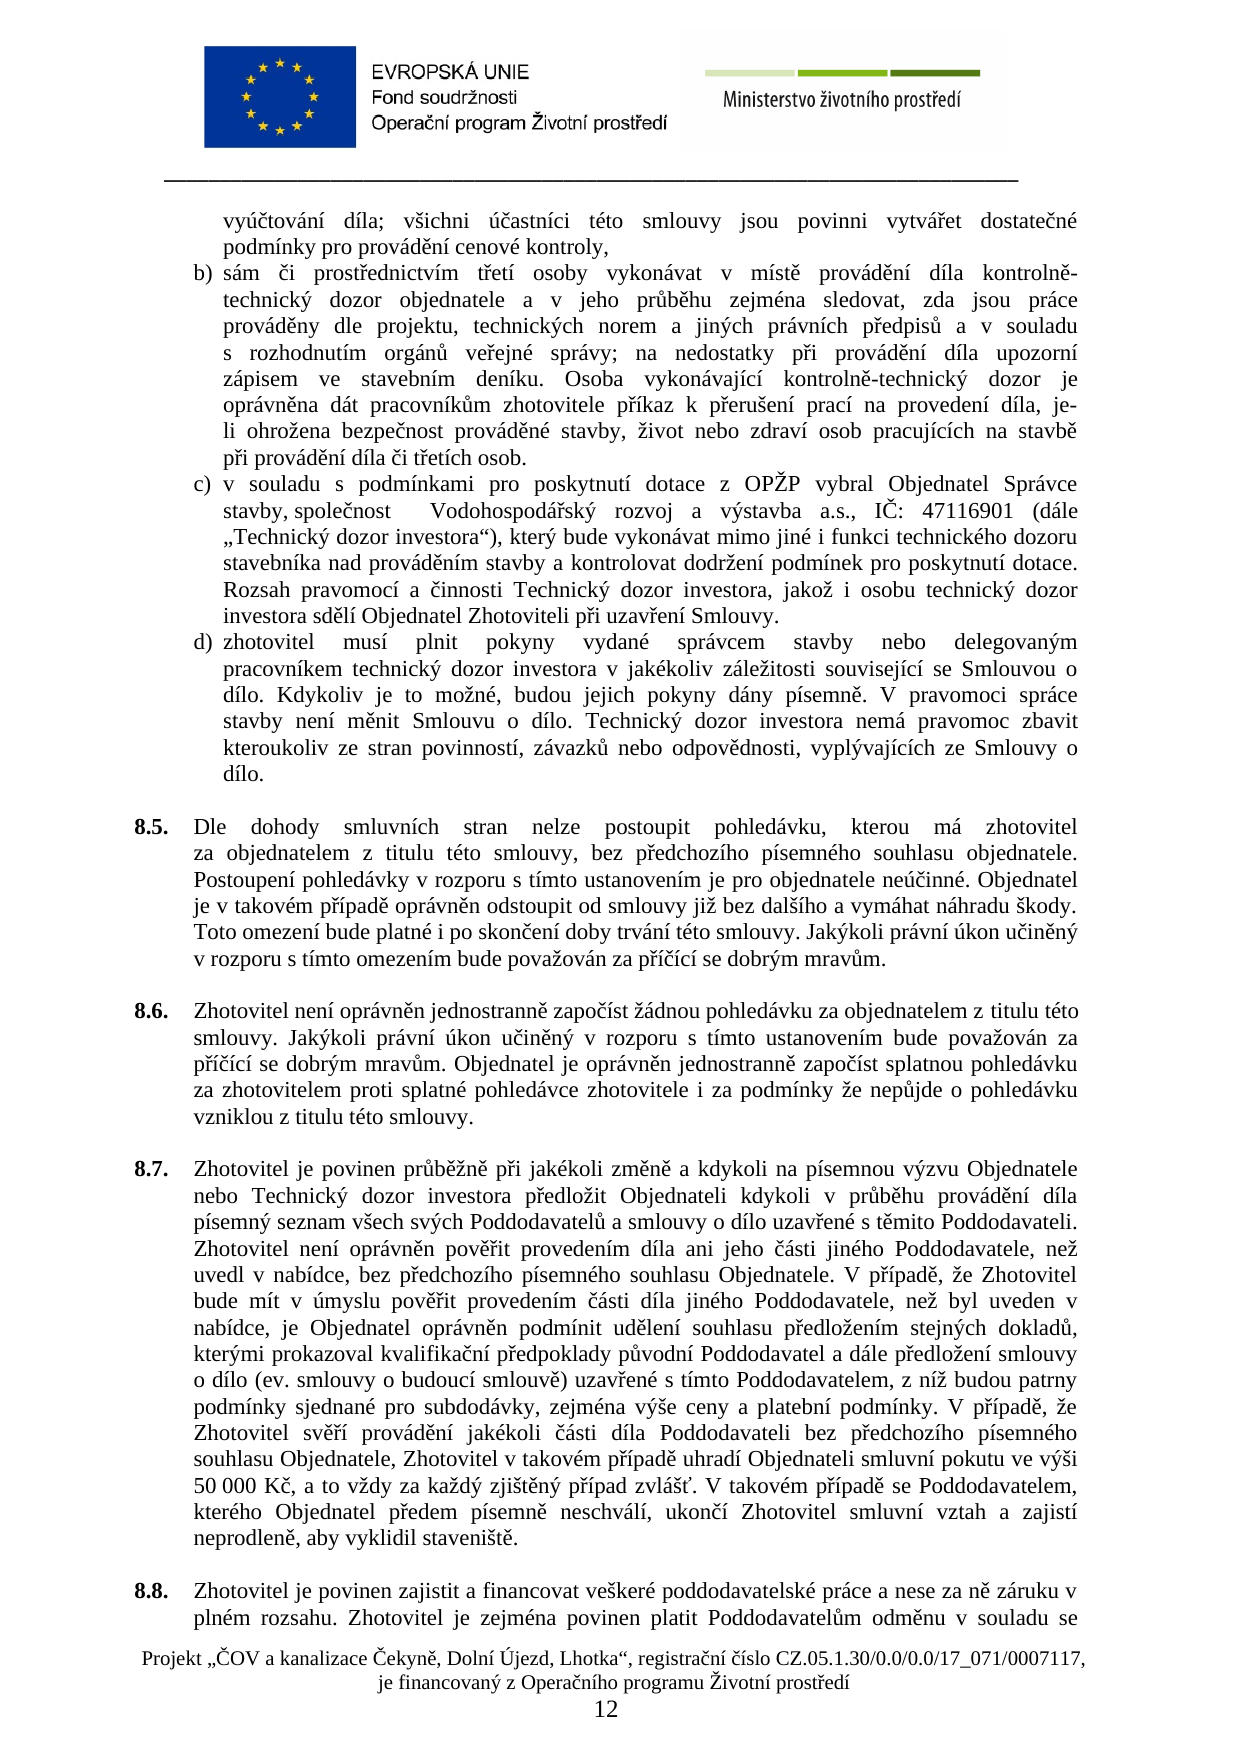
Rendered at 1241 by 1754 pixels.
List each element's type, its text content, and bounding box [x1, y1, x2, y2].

list Zhotovitel není oprávněn jednostranně započíst žádnou pohledávku za objednatelem z titulu této smlouvy. Jakýkoli právní úkon učiněný v rozporu s tímto ustanovením bude považován za příčící se dobrým mravům. Objednatel je oprávněn jednostranně započíst splatnou pohledávku za zhotovitelem proti splatné pohledávce zhotovitele i za podmínky že nepůjde o pohledávku vzniklou z titulu této smlouvy. [134, 997, 1079, 1129]
list zhotovitel musí plnit pokyny vydané správcem stavby nebo delegovaným pracovníkem technický dozor investora v jakékoliv záležitosti související se Smlouvou o dílo. Kdykoliv je to možné, budou jejich pokyny dány písemně. V pravomoci spráce stavby není měnit Smlouvu o dílo. Technický dozor investora nemá pravomoc zbavit kteroukoliv ze stran povinností, závazků nebo odpovědnosti, vyplývajících ze Smlouvy o dílo. [193, 628, 1079, 787]
list sám či prostřednictvím třetí osoby vykonávat v místě provádění díla kontrolně- technický dozor objednatele a v jeho průběhu zejména sledovat, zda jsou práce prováděny dle projektu, technických norem a jiných právních předpisů a v souladu s rozhodnutím orgánů veřejné správy; na nedostatky při provádění díla upozorní zápisem ve stavebním deníku. Osoba vykonávající kontrolně-technický dozor je oprávněna dát pracovníkům zhotovitele příkaz k přerušení prací na provedení díla, je- li ohrožena bezpečnost prováděné stavby, život nebo zdraví osob pracujících na stavbě při provádění díla či třetích osob. [193, 259, 1079, 470]
list Dle dohody smluvních stran nelze postoupit pohledávku, kterou má zhotovitel za objednatelem z titulu této smlouvy, bez předchozího písemného souhlasu objednatele. Postoupení pohledávky v rozporu s tímto ustanovením je pro objednatele neúčinné. Objednatel je v takovém případě oprávněn odstoupit od smlouvy již bez dalšího a vymáhat náhradu škody. Toto omezení bude platné i po skončení doby trvání této smlouvy. Jakýkoli právní úkon učiněný v rozporu s tímto omezením bude považován za příčící se dobrým mravům. [134, 813, 1079, 971]
list v souladu s podmínkami pro poskytnutí dotace z OPŽP vybral Objednatel Správce stavby, společnost Vodohospodářský rozvoj a výstavba a.s., IČ: 47116901 (dále „Technický dozor investora“), který bude vykonávat mimo jiné i funkci technického dozoru stavebníka nad prováděním stavby a kontrolovat dodržení podmínek pro poskytnutí dotace. Rozsah pravomocí a činnosti Technický dozor investora, jakož i osobu technický dozor investora sdělí Objednatel Zhotoviteli při uzavření Smlouvy. [193, 470, 1079, 628]
picture [203, 29, 1007, 152]
list Zhotovitel je povinen průběžně při jakékoli změně a kdykoli na písemnou výzvu Objednatele nebo Technický dozor investora předložit Objednateli kdykoli v průběhu provádění díla písemný seznam všech svých Poddodavatelů a smlouvy o dílo uzavřené s těmito Poddodavateli. Zhotovitel není oprávněn pověřit provedením díla ani jeho části jiného Poddodavatele, než uvedl v nabídce, bez předchozího písemného souhlasu Objednatele. V případě, že Zhotovitel bude mít v úmyslu pověřit provedením části díla jiného Poddodavatele, než byl uveden v nabídce, je Objednatel oprávněn podmínit udělení souhlasu předložením stejných dokladů, kterými prokazoval kvalifikační předpoklady původní Poddodavatel a dále předložení smlouvy o dílo (ev. smlouvy o budoucí smlouvě) uzavřené s tímto Poddodavatelem, z níž budou patrny podmínky sjednané pro subdodávky, zejména výše ceny a platební podmínky. V případě, že Zhotovitel svěří provádění jakékoli části díla Poddodavateli bez předchozího písemného souhlasu Objednatele, Zhotovitel v takovém případě uhradí Objednateli smluvní pokutu ve výši 50 000 Kč, a to vždy za každý zjištěný případ zvlášť. V takovém případě se Poddodavatelem, kterého Objednatel předem písemně neschválí, ukončí Zhotovitel smluvní vztah a zajistí neprodleně, aby vyklidil staveniště. [134, 1156, 1079, 1551]
